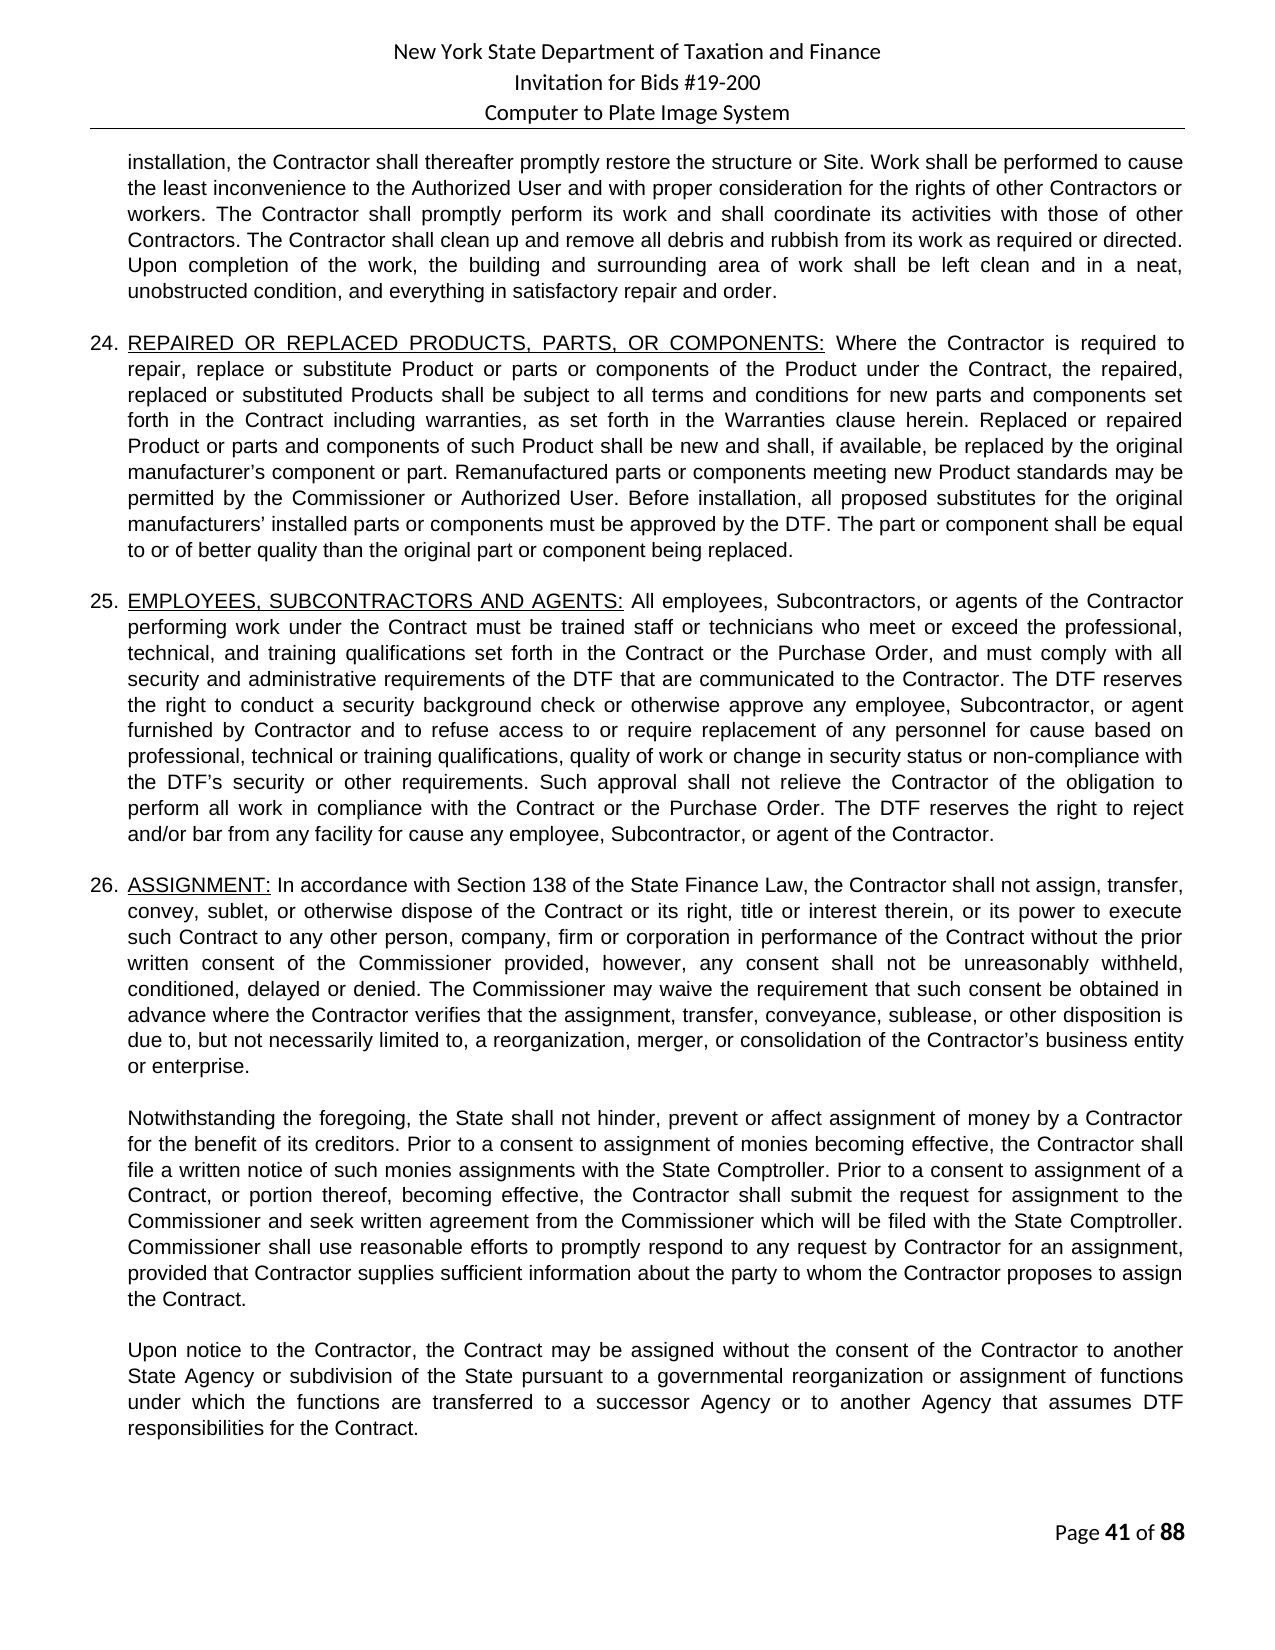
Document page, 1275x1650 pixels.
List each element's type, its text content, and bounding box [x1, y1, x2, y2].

list ASSIGNMENT: In accordance with Section 138 of the State Finance Law, the Contractor shall not assign, transfer, convey, sublet, or otherwise dispose of the Contract or its right, title or interest therein, or its power to execute such Contract to any other person, company, firm or corporation in performance of the Contract without the prior written consent of the Commissioner provided, however, any consent shall not be unreasonably withheld, conditioned, delayed or denied. The Commissioner may waive the requirement that such consent be obtained in advance where the Contractor verifies that the assignment, transfer, conveyance, sublease, or other disposition is due to, but not necessarily limited to, a reorganization, merger, or consolidation of the Contractor’s business entity or enterprise. [90, 873, 1185, 1078]
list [90, 150, 1185, 303]
text Upon notice to the Contractor, the Contract may be assigned without the consent of the Contractor to another State Agency or subdivision of the State pursuant to a governmental reorganization or assignment of functions under which the functions are transferred to a successor Agency or to another Agency that assumes DTF responsibilities for the Contract. [127, 1338, 1185, 1440]
list REPAIRED OR REPLACED PRODUCTS, PARTS, OR COMPONENTS: Where the Contractor is required to repair, replace or substitute Product or parts or components of the Product under the Contract, the repaired, replaced or substituted Products shall be subject to all terms and conditions for new parts and components set forth in the Contract including warranties, as set forth in the Warranties clause herein. Replaced or repaired Product or parts and components of such Product shall be new and shall, if available, be replaced by the original manufacturer’s component or part. Remanufactured parts or components meeting new Product standards may be permitted by the Commissioner or Authorized User. Before installation, all proposed substitutes for the original manufacturers’ installed parts or components must be approved by the DTF. The part or component shall be equal to or of better quality than the original part or component being replaced. [90, 331, 1185, 561]
text Notwithstanding the foregoing, the State shall not hinder, prevent or affect assignment of money by a Contractor for the benefit of its creditors. Prior to a consent to assignment of monies becoming effective, the Contractor shall file a written notice of such monies assignments with the State Comptroller. Prior to a consent to assignment of a Contract, or portion thereof, becoming effective, the Contractor shall submit the request for assignment to the Commissioner and seek written agreement from the Commissioner which will be filed with the State Comptroller. Commissioner shall use reasonable efforts to promptly respond to any request by Contractor for an assignment, provided that Contractor supplies sufficient information about the party to whom the Contractor proposes to assign the Contract. [127, 1106, 1185, 1311]
list EMPLOYEES, SUBCONTRACTORS AND AGENTS: All employees, Subcontractors, or agents of the Contractor performing work under the Contract must be trained staff or technicians who meet or exceed the professional, technical, and training qualifications set forth in the Contract or the Purchase Order, and must comply with all security and administrative requirements of the DTF that are communicated to the Contractor. The DTF reserves the right to conduct a security background check or otherwise approve any employee, Subcontractor, or agent furnished by Contractor and to refuse access to or require replacement of any personnel for cause based on professional, technical or training qualifications, quality of work or change in security status or non-compliance with the DTF’s security or other requirements. Such approval shall not relieve the Contractor of the obligation to perform all work in compliance with the Contract or the Purchase Order. The DTF reserves the right to reject and/or bar from any facility for cause any employee, Subcontractor, or agent of the Contractor. [90, 589, 1185, 846]
